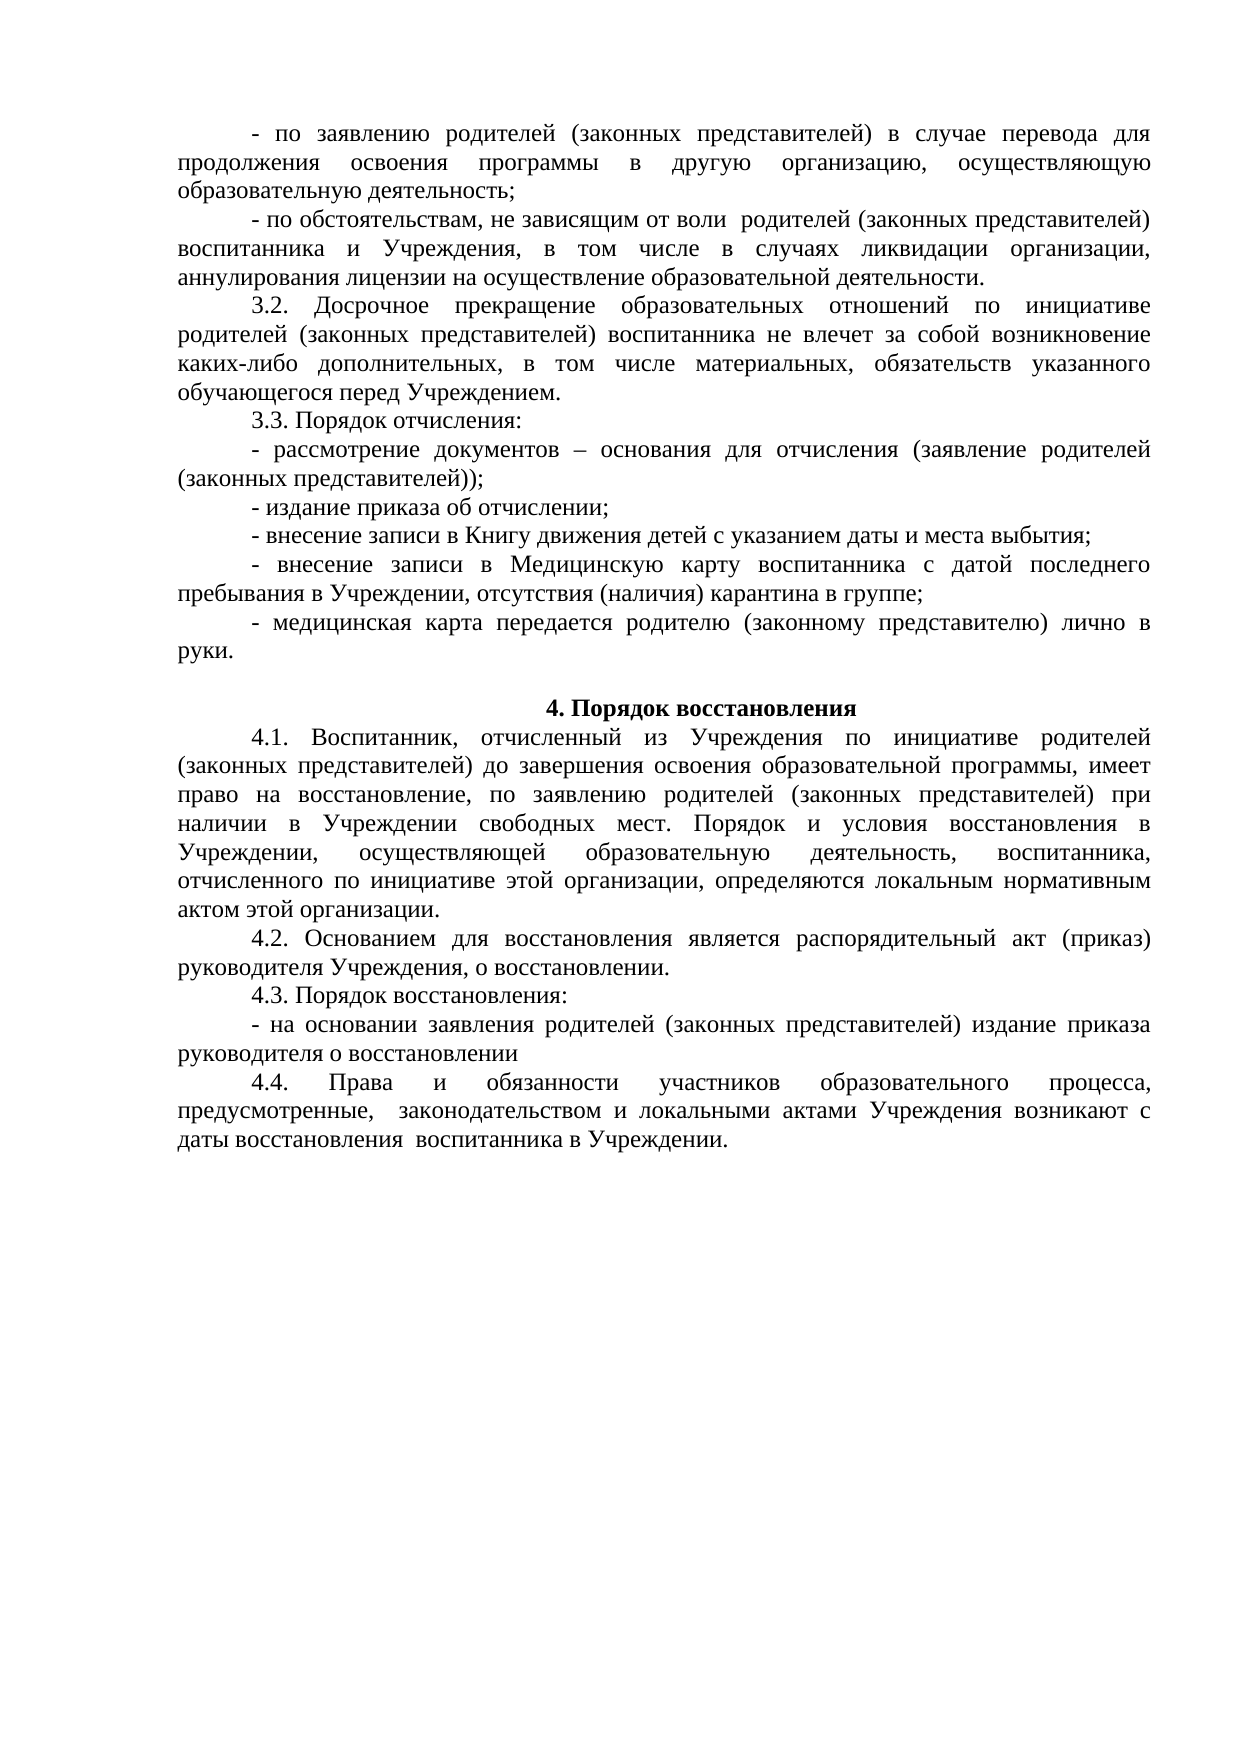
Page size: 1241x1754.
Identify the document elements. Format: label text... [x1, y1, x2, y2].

text - издание приказа об отчислении; [177, 492, 1152, 521]
text 4. Порядок восстановления [177, 693, 1152, 722]
text 4.4. Права и обязанности участников образовательного процесса, предусмотренные, законодательством и локальными актами Учреждения возникают с даты восстановления воспитанника в Учреждении. [177, 1067, 1152, 1153]
text 3.3. Порядок отчисления: [177, 406, 1152, 434]
text 4.3. Порядок восстановления: [177, 981, 1152, 1009]
text 4.1. Воспитанник, отчисленный из Учреждения по инициативе родителей (законных представителей) до завершения освоения образовательной программы, имеет право на восстановление, по заявлению родителей (законных представителей) при наличии в Учреждении свободных мест. Порядок и условия восстановления в Учреждении, осуществляющей образовательную деятельность, воспитанника, отчисленного по инициативе этой организации, определяются локальным нормативным актом этой организации. [177, 722, 1152, 923]
text - внесение записи в Книгу движения детей с указанием даты и места выбытия; [177, 521, 1152, 549]
text - медицинская карта передается родителю (законному представителю) лично в руки. [177, 607, 1152, 664]
text - по обстоятельствам, не зависящим от воли родителей (законных представителей) воспитанника и Учреждения, в том числе в случаях ликвидации организации, аннулирования лицензии на осуществление образовательной деятельности. [177, 204, 1152, 291]
text - на основании заявления родителей (законных представителей) издание приказа руководителя о восстановлении [177, 1009, 1152, 1067]
text - рассмотрение документов – основания для отчисления (заявление родителей (законных представителей)); [177, 434, 1152, 492]
text - внесение записи в Медицинскую карту воспитанника с датой последнего пребывания в Учреждении, отсутствия (наличия) карантина в группе; [177, 549, 1152, 607]
text - по заявлению родителей (законных представителей) в случае перевода для продолжения освоения программы в другую организацию, осуществляющую образовательную деятельность; [177, 118, 1152, 204]
text 4.2. Основанием для восстановления является распорядительный акт (приказ) руководителя Учреждения, о восстановлении. [177, 923, 1152, 981]
text 3.2. Досрочное прекращение образовательных отношений по инициативе родителей (законных представителей) воспитанника не влечет за собой возникновение каких-либо дополнительных, в том числе материальных, обязательств указанного обучающегося перед Учреждением. [177, 291, 1152, 406]
